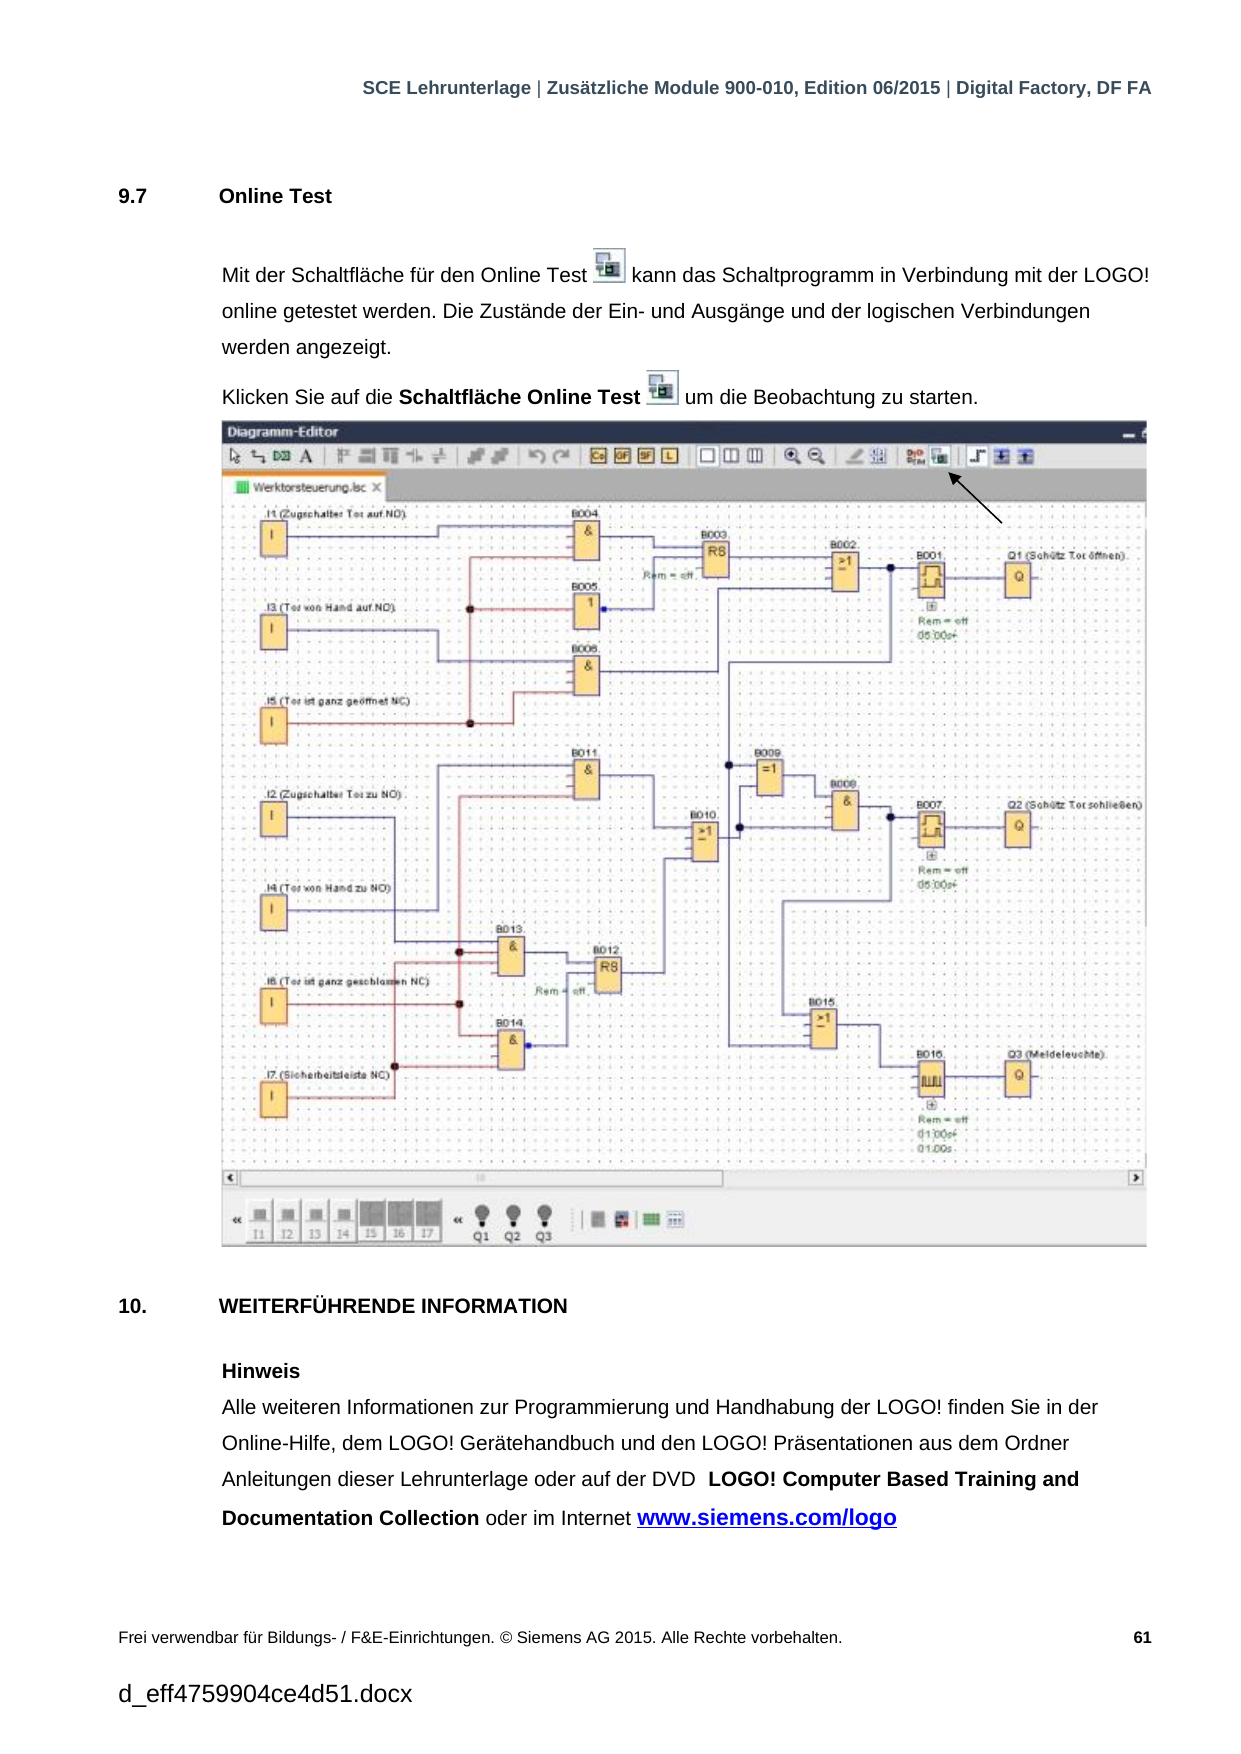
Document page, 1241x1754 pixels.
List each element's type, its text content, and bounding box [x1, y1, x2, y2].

text Alle weiteren Informationen zur Programmierung und Handhabung der LOGO! finden Sie in der Online-Hilfe, dem LOGO! Gerätehandbuch und den LOGO! Präsentationen aus dem Ordner Anleitungen dieser Lehrunterlage oder auf der DVD LOGO! Computer Based Training and Documentation Collection oder im Internet www.siemens.com/logo [222, 1395, 1152, 1530]
subtitle 10. Weiterführende Information [118, 1294, 1152, 1318]
subtitle 9.7 Online Test [118, 184, 1152, 208]
text Klicken Sie auf die Schaltfläche Online Test um die Beobachtung zu starten. [222, 371, 1152, 409]
picture [221, 420, 1147, 1247]
picture [646, 370, 679, 405]
text Hinweis [222, 1359, 1152, 1383]
text Mit der Schaltfläche für den Online Test kann das Schaltprogramm in Verbindung mit der LOGO! online getestet werden. Die Zustände der Ein- und Ausgänge und der logischen Verbindungen werden angezeigt. [222, 248, 1152, 358]
picture [593, 248, 626, 283]
